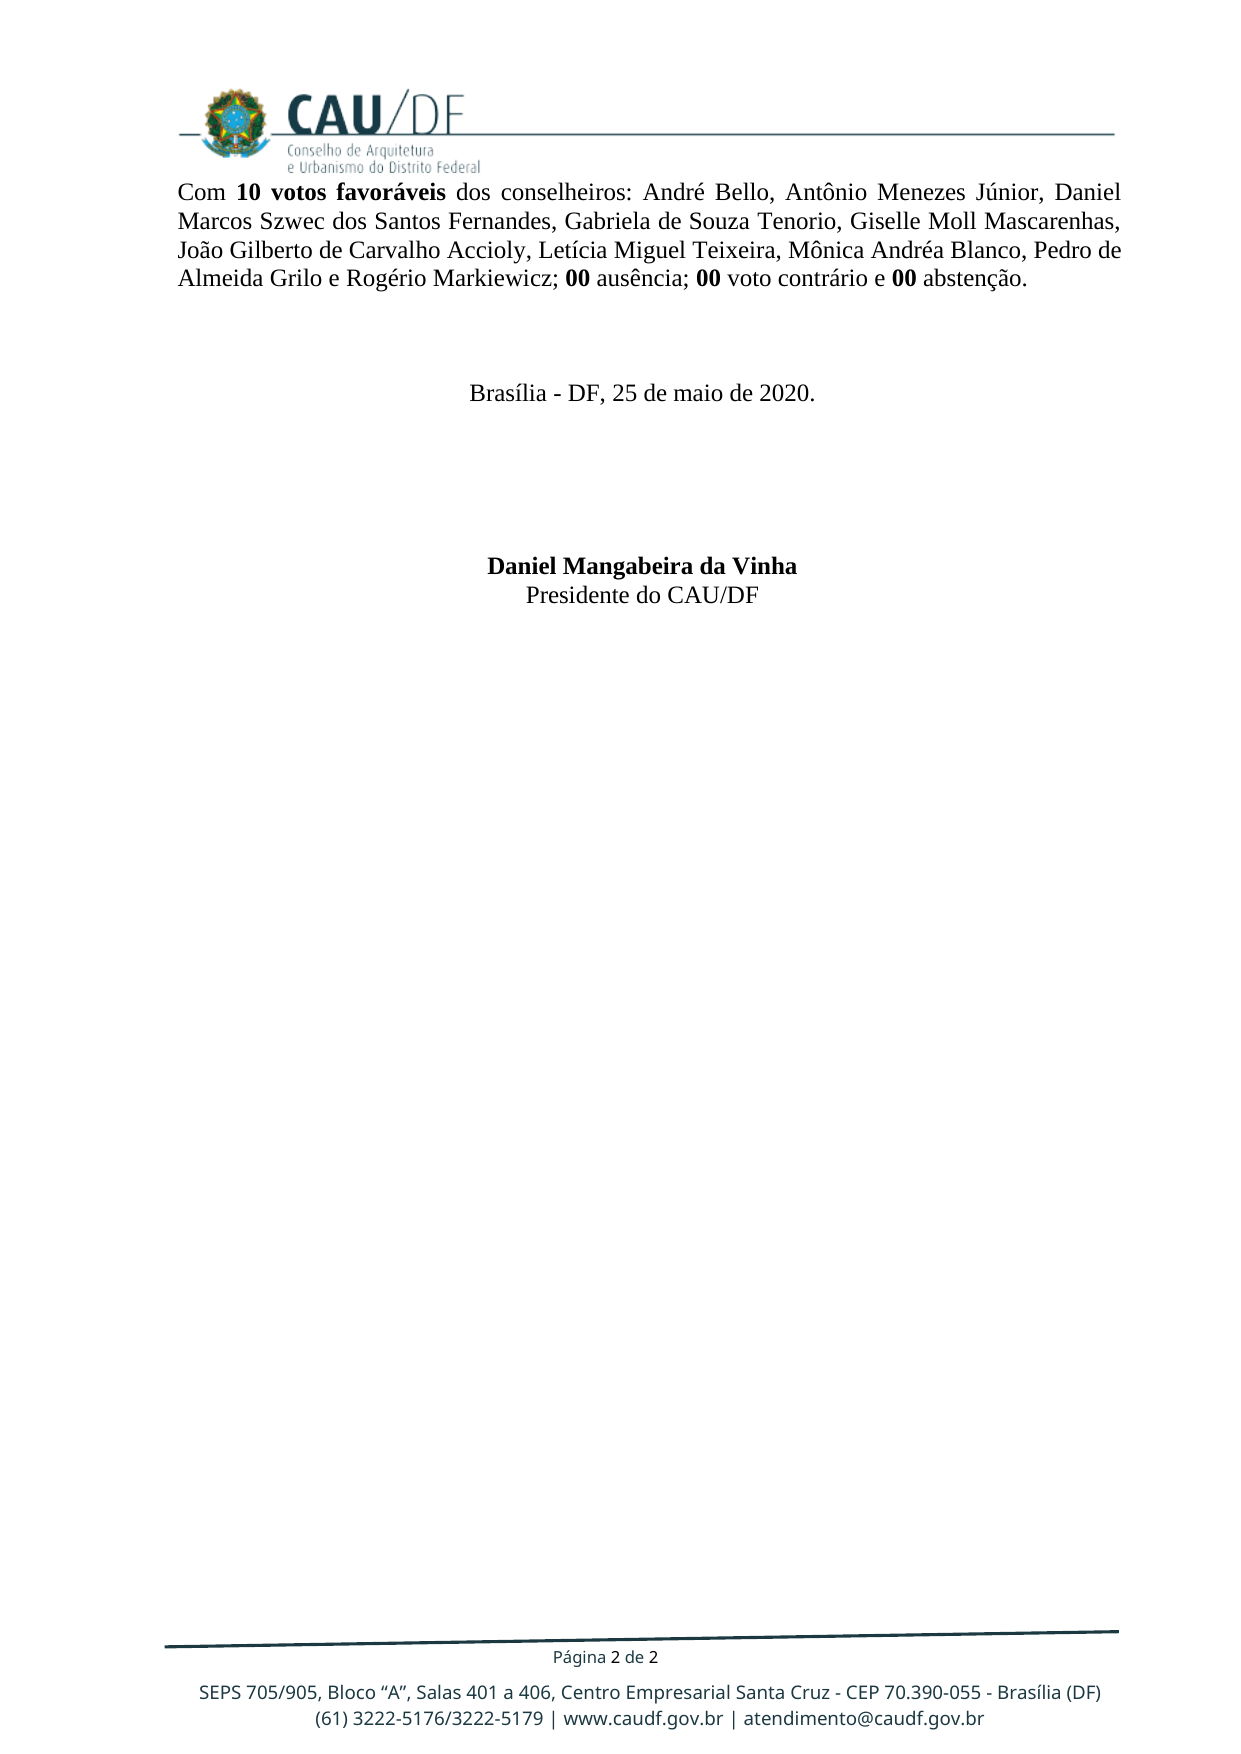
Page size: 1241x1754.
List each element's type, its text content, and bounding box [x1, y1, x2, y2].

text Presidente do CAU/DF [162, 580, 1122, 608]
text Daniel Mangabeira da Vinha [162, 551, 1122, 580]
text Brasília - DF, 25 de maio de 2020. [162, 378, 1122, 407]
text Com 10 votos favoráveis dos conselheiros: André Bello, Antônio Menezes Júnior, Daniel Marcos Szwec dos Santos Fernandes, Gabriela de Souza Tenorio, Giselle Moll Mascarenhas, João Gilberto de Carvalho Accioly, Letícia Miguel Teixeira, Mônica Andréa Blanco, Pedro de Almeida Grilo e Rogério Markiewicz; 00 ausência; 00 voto contrário e 00 abstenção. [177, 177, 1122, 292]
